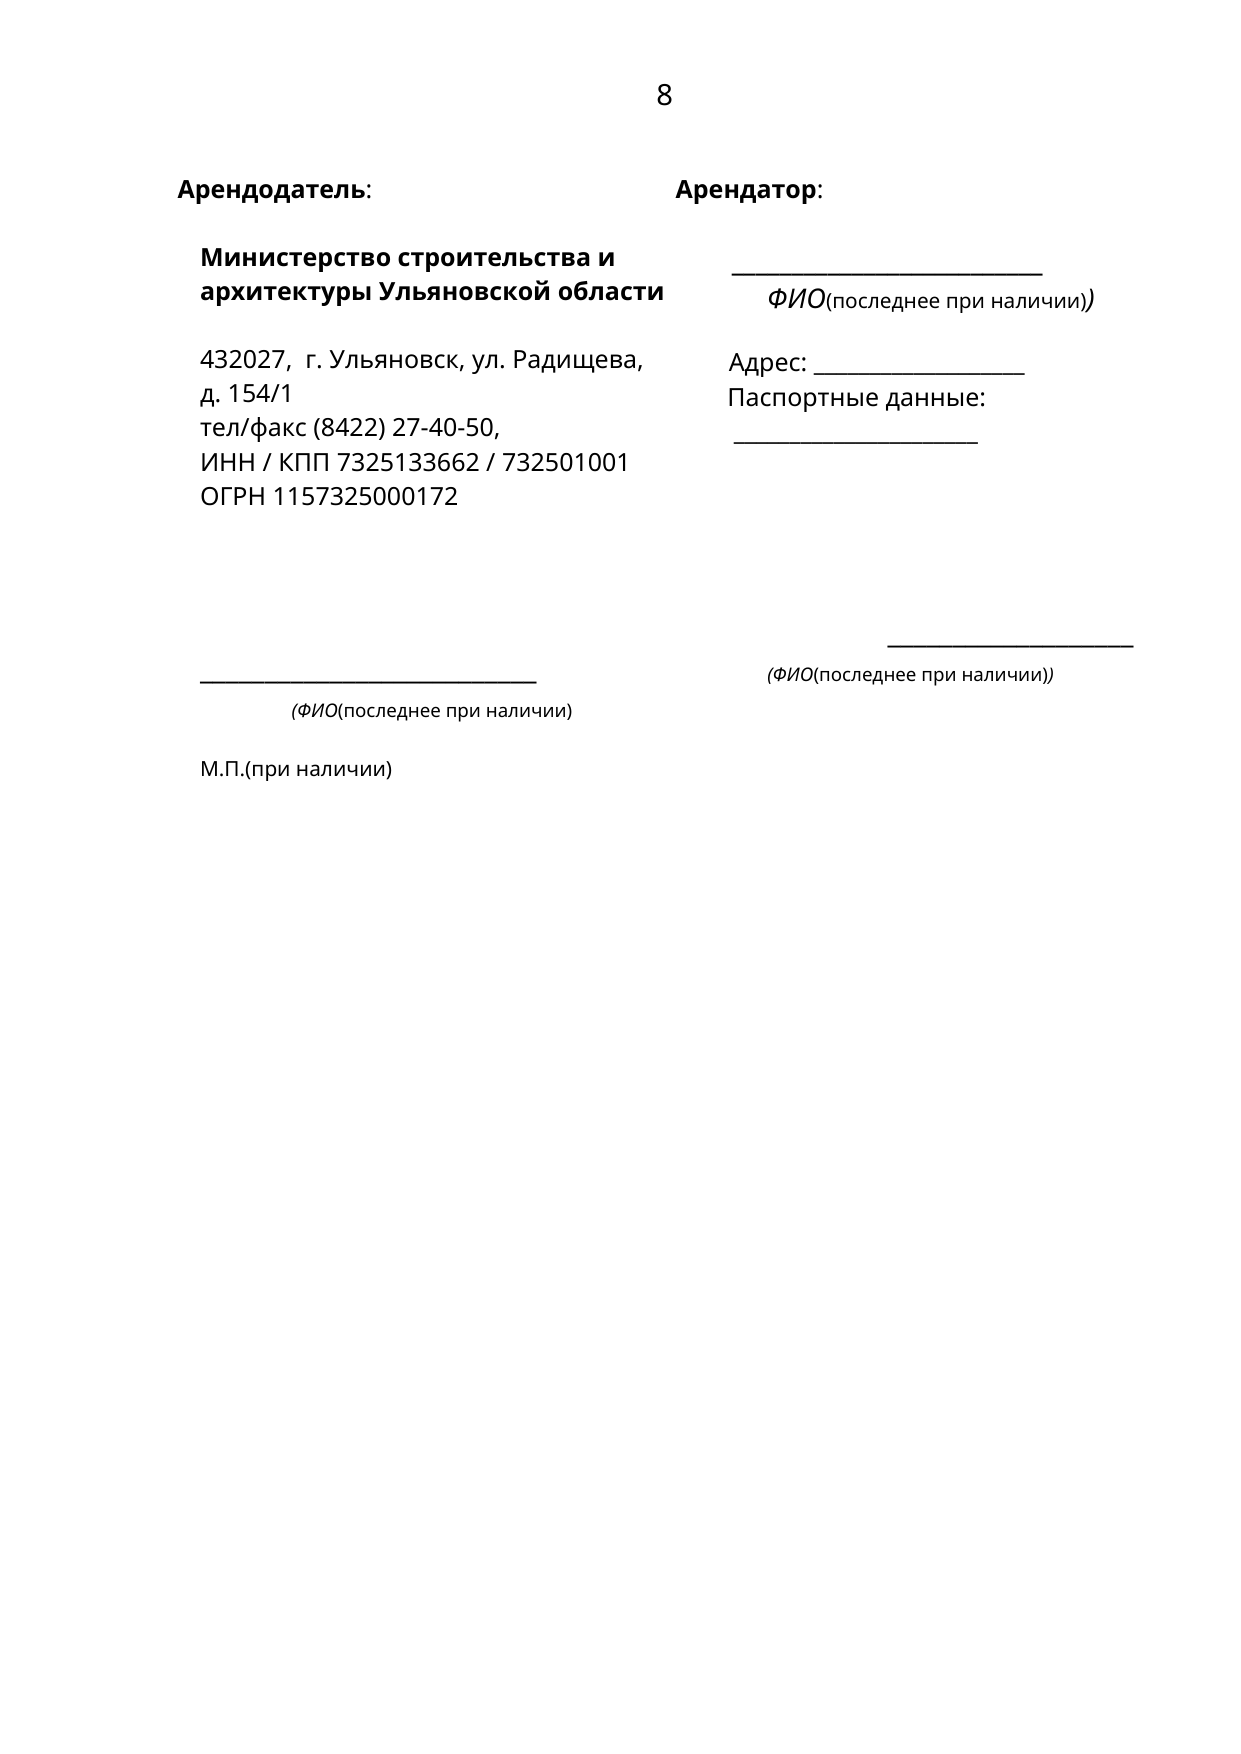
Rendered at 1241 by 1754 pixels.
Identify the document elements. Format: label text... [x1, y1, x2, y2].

table_cell __________________________ ФИО(последнее при наличии)) Адрес: ___________________ Паспортные данные: ______________________ ___________________ (ФИО(последнее при наличии)) [664, 240, 1163, 782]
table_header Арендодатель: [166, 172, 664, 240]
table_cell [166, 240, 664, 782]
table_header Арендатор: [664, 172, 1163, 240]
